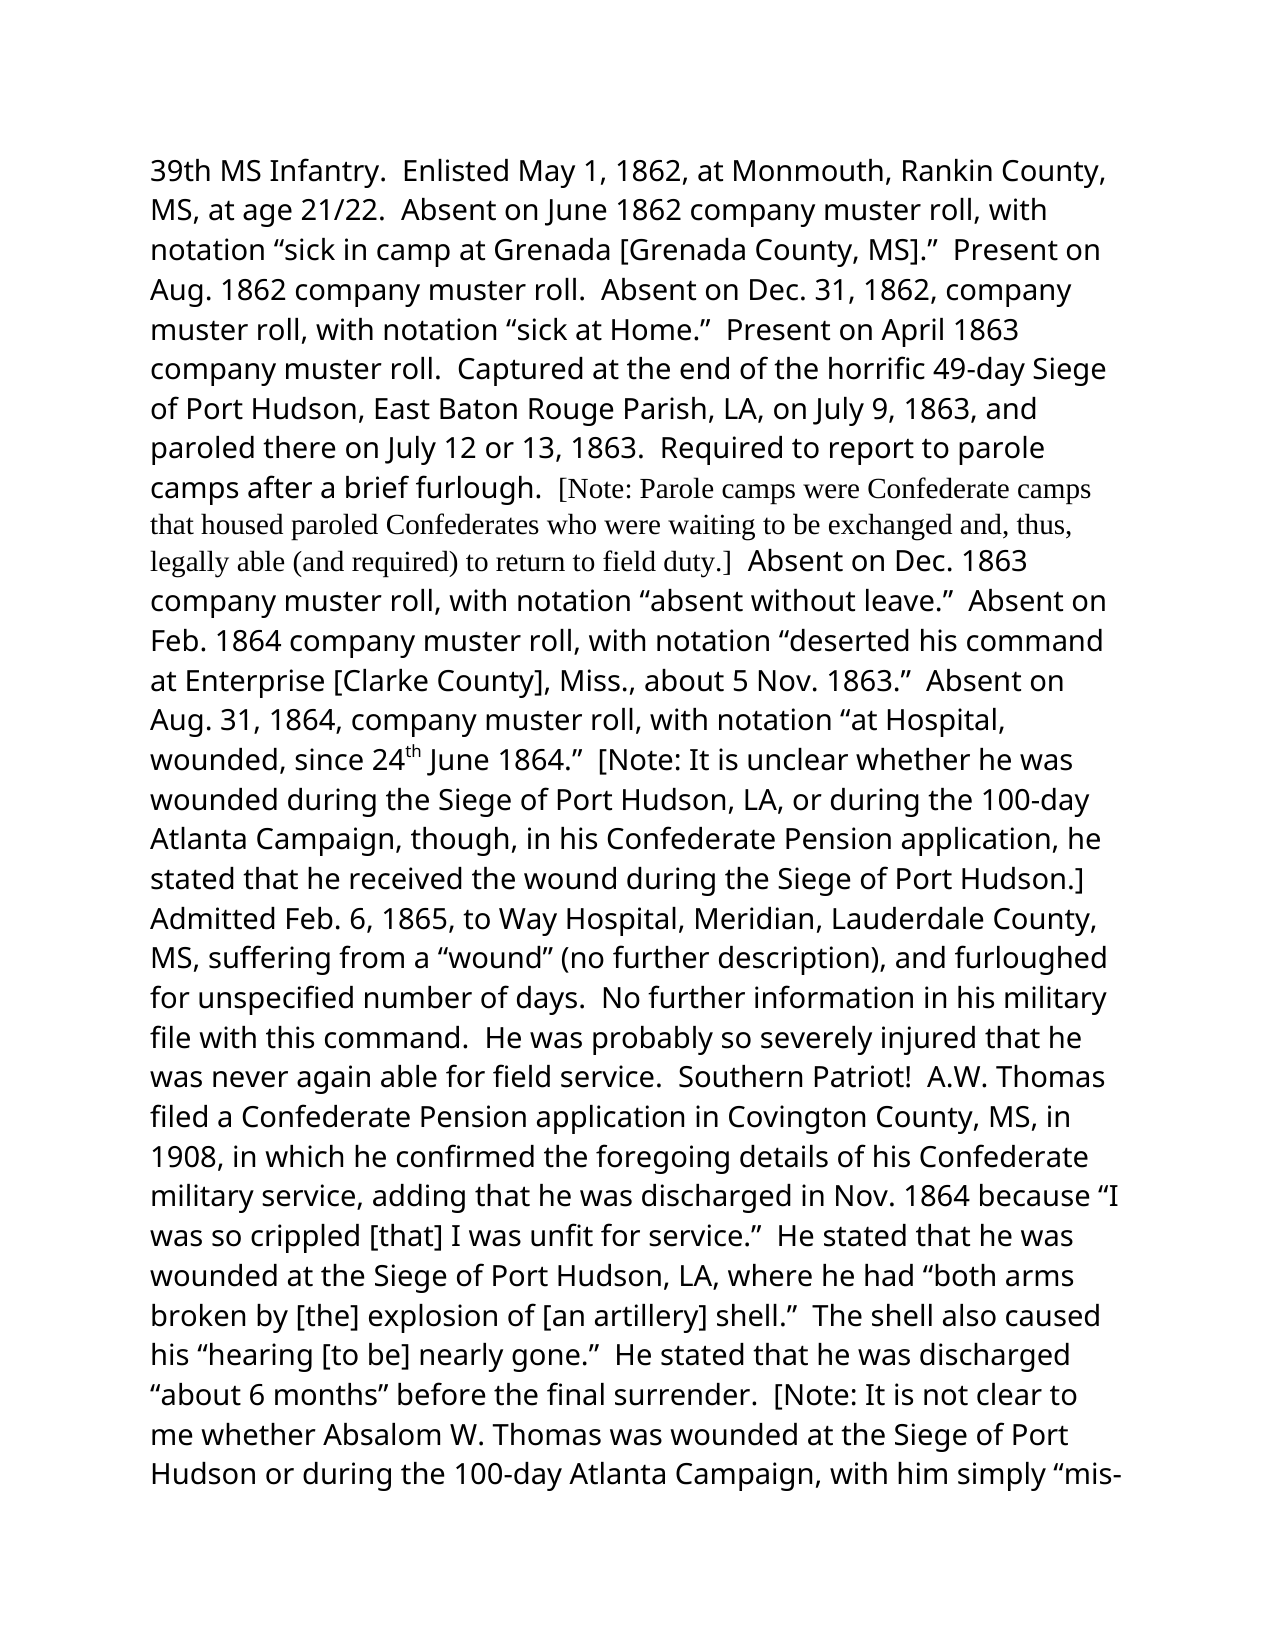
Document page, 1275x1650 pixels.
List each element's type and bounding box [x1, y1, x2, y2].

text [150, 150, 1125, 1493]
